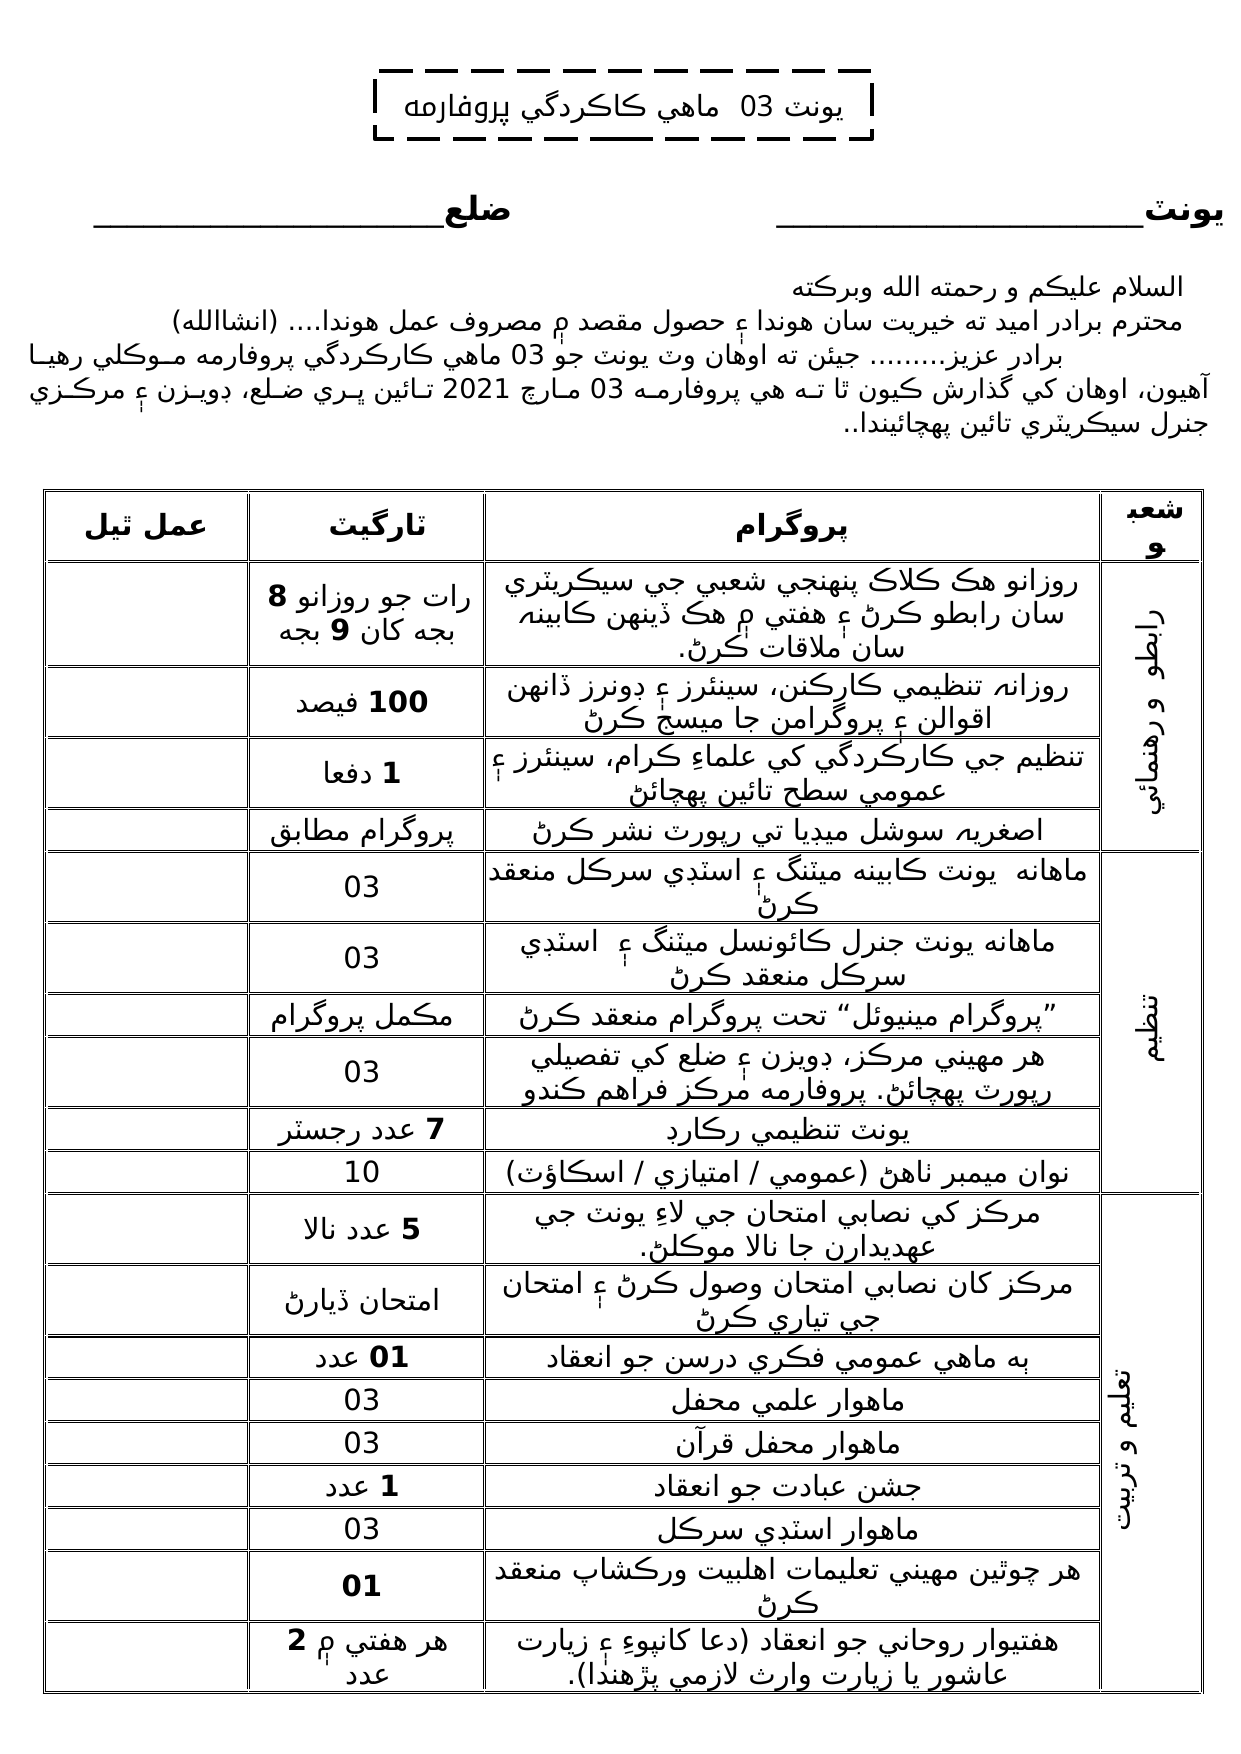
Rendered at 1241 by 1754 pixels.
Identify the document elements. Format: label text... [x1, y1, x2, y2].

table_cell تنظيم جي ڪارڪردگي کي علماءِ ڪرام، سينئرز ۽ عمومي سطح تائين پھچائڻ [486, 739, 1099, 807]
table_cell يونٽ تنظيمي رڪارڊ [486, 1109, 1099, 1149]
table_cell 01 عدد [250, 1338, 483, 1377]
table_cell 7 عدد رجسٽر [250, 1109, 483, 1149]
text السلام عليڪم و رحمته الله وبرڪته [28, 271, 1240, 303]
table_cell [44, 1192, 249, 1263]
table_cell 01 [250, 1552, 483, 1620]
table_cell جشن عبادت جو انعقاد [486, 1466, 1099, 1506]
table_cell هفتيوار روحاني جو انعقاد (دعا کانپوءِ ۽ زيارت عاشور يا زيارت وارث لازمي پڙهندا). [484, 1620, 1101, 1691]
table_cell مڪمل پروگرام [250, 995, 483, 1035]
table_cell [44, 1377, 249, 1420]
table_cell روزانو هڪ ڪلاڪ پنهنجي شعبي جي سيڪريٽري سان رابطو ڪرڻ ۽ هفتي ۾ هڪ ڏينهن ڪابينہ سان ملاقات ڪرڻ. [486, 563, 1099, 665]
table_cell [44, 1549, 249, 1620]
table_cell [46, 665, 247, 736]
table_cell 10 [250, 1152, 483, 1192]
table_cell هر هفتي ۾ 2 عدد [249, 1623, 484, 1691]
text محترم برادر اميد ته خيريت سان هوندا ۽ حصول مقصد ۾ مصروف عمل هوندا.... (انشاالله) [28, 305, 1240, 337]
table_cell اصغريہ سوشل ميڊيا تي رپورٽ نشر ڪرڻ [486, 810, 1099, 850]
table_cell امتحان ڏيارڻ [250, 1266, 483, 1334]
table_cell 03 [250, 1038, 483, 1106]
table_cell 03 [250, 1380, 483, 1420]
table_cell 03 [250, 853, 483, 921]
table_cell تعليم و تربيت [1101, 1192, 1203, 1691]
table_header ٽارگيٽ [249, 492, 484, 559]
table_cell رابطو و رهنمائي [1102, 560, 1201, 850]
table_cell 5 عدد نالا [250, 1195, 483, 1263]
table_cell ماهوار محفل قرآن [486, 1423, 1099, 1463]
table_cell [44, 1420, 249, 1463]
table_cell 100 فيصد [250, 668, 483, 736]
table_cell [44, 1263, 249, 1334]
table_cell [44, 1149, 249, 1192]
table_cell ٻه ماهي عمومي فڪري درسن جو انعقاد [486, 1338, 1099, 1377]
table_cell ماهوار اسٽڊي سرڪل [486, 1509, 1099, 1549]
table_cell 1 دفعا [250, 739, 483, 807]
table_cell [44, 1334, 249, 1377]
table_cell پروگرام مطابق [250, 810, 483, 850]
table_cell ماهانه يونٽ جنرل ڪائونسل ميٽنگ ۽ اسٽڊي سرڪل منعقد ڪرڻ [486, 924, 1099, 992]
table_cell ماهوار علمي محفل [486, 1380, 1099, 1420]
table_cell [46, 560, 247, 665]
table_cell هر چوٿين مهيني تعليمات اهلبيت ورڪشاپ منعقد ڪرڻ [486, 1552, 1099, 1620]
table_cell [44, 1620, 249, 1691]
text يونٽ______________________ ضلع_____________________ [94, 189, 1240, 228]
table_cell [44, 850, 249, 921]
table_cell [44, 1106, 249, 1149]
table_cell ماهانه يونٽ ڪابينه ميٽنگ ۽ اسٽڊي سرڪل منعقد ڪرڻ [486, 853, 1099, 921]
table_cell ”پروگرام مينيوئل“ تحت پروگرام منعقد ڪرڻ [486, 995, 1099, 1035]
table_cell [44, 992, 249, 1035]
table_header شعبو [1101, 492, 1201, 559]
table_cell رات جو روزانو 8 بجه کان 9 بجه [250, 563, 483, 665]
table_header پروگرام [484, 490, 1101, 559]
table_header عمل ٿيل [46, 490, 249, 559]
table_cell 03 [250, 924, 483, 992]
table_cell مرڪز کي نصابي امتحان جي لاءِ يونٽ جي عھديدارن جا نالا موڪلڻ. [486, 1195, 1099, 1263]
table_cell تنظيم [1101, 850, 1203, 1192]
table_cell [44, 921, 249, 992]
table_cell [44, 1035, 249, 1106]
table_cell روزانہ تنظيمي ڪارڪنن، سينئرز ۽ ڊونرز ڏانھن اقوالن ۽ پروگرامن جا ميسج ڪرڻ [486, 668, 1099, 736]
text برادر عزيز......... جيئن ته اوهان وٽ يونٽ جو 03 ماهي ڪارڪردگي پروفارمه موڪلي رهيا آهيون، اوهان کي گذارش ڪيون ٿا ته هي پروفارمه 03 مارچ 2021 تائين ڀري ضلع، ڊويزن ۽ مرڪزي جنرل سيڪريٽري تائين پهچائيندا.. [28, 339, 1209, 439]
table_cell [44, 1463, 249, 1506]
table_cell هر مهيني مرڪز، ڊويزن ۽ ضلع کي تفصيلي رپورٽ پهچائڻ. پروفارمه مرڪز فراهم ڪندو [486, 1038, 1099, 1106]
table_cell [44, 807, 249, 850]
table_cell 03 [250, 1423, 483, 1463]
table_cell مرڪز کان نصابي امتحان وصول ڪرڻ ۽ امتحان جي تياري ڪرڻ [486, 1266, 1099, 1334]
table_cell 03 [250, 1509, 483, 1549]
table_cell [44, 1506, 249, 1549]
table_cell [46, 736, 247, 807]
table_cell نوان ميمبر ٺاهڻ (عمومي / امتيازي / اسڪاؤٽ) [486, 1152, 1099, 1192]
table_cell 1 عدد [250, 1466, 483, 1506]
